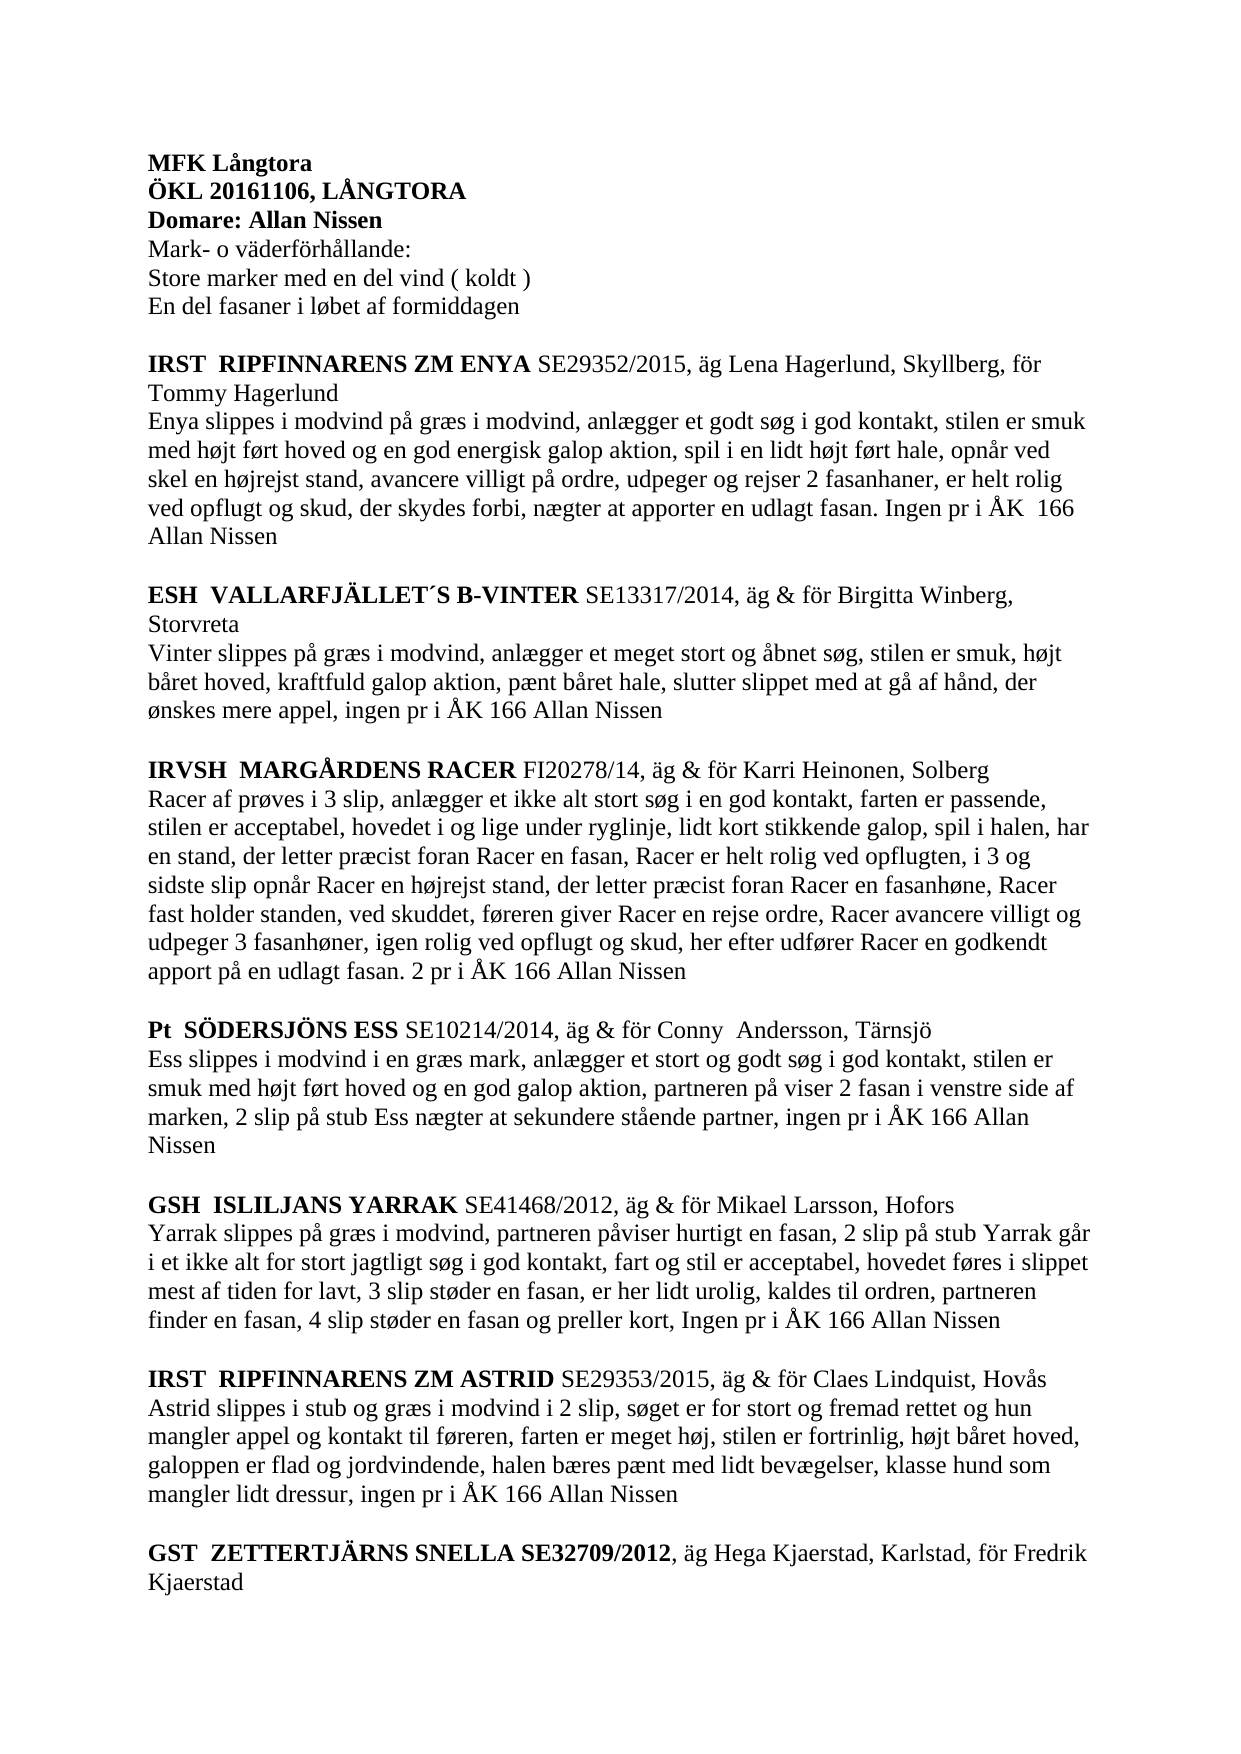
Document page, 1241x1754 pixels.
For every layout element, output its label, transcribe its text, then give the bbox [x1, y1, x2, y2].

text Racer af prøves i 3 slip, anlægger et ikke alt stort søg i en god kontakt, farten er passende, stilen er acceptabel, hovedet i og lige under ryglinje, lidt kort stikkende galop, spil i halen, har en stand, der letter præcist foran Racer en fasan, Racer er helt rolig ved opflugten, i 3 og sidste slip opnår Racer en højrejst stand, der letter præcist foran Racer en fasanhøne, Racer fast holder standen, ved skuddet, føreren giver Racer en rejse ordre, Racer avancere villigt og udpeger 3 fasanhøner, igen rolig ved opflugt og skud, her efter udfører Racer en godkendt apport på en udlagt fasan. 2 pr i ÅK 166 Allan Nissen [148, 784, 1093, 985]
text Vinter slippes på græs i modvind, anlægger et meget stort og åbnet søg, stilen er smuk, højt båret hoved, kraftfuld galop aktion, pænt båret hale, slutter slippet med at gå af hånd, der ønskes mere appel, ingen pr i ÅK 166 Allan Nissen [148, 638, 1093, 724]
text Astrid slippes i stub og græs i modvind i 2 slip, søget er for stort og fremad rettet og hun mangler appel og kontakt til føreren, farten er meget høj, stilen er fortrinlig, højt båret hoved, galoppen er flad og jordvindende, halen bæres pænt med lidt bevægelser, klasse hund som mangler lidt dressur, ingen pr i ÅK 166 Allan Nissen [148, 1393, 1093, 1508]
text IRST RIPFINNARENS ZM ASTRID SE29353/2015, äg & för Claes Lindquist, Hovås [148, 1364, 1093, 1393]
text MFK Långtora ÖKL 20161106, LÅNGTORA Domare: Allan Nissen [148, 148, 1093, 234]
text En del fasaner i løbet af formiddagen [148, 291, 1093, 320]
text Mark- o väderförhållande: [148, 234, 1093, 263]
text GSH ISLILJANS YARRAK SE41468/2012, äg & för Mikael Larsson, Hofors [148, 1190, 1093, 1218]
text Enya slippes i modvind på græs i modvind, anlægger et godt søg i god kontakt, stilen er smuk med højt ført hoved og en god energisk galop aktion, spil i en lidt højt ført hale, opnår ved skel en højrejst stand, avancere villigt på ordre, udpeger og rejser 2 fasanhaner, er helt rolig ved opflugt og skud, der skydes forbi, nægter at apporter en udlagt fasan. Ingen pr i ÅK 166 Allan Nissen [148, 406, 1093, 550]
text Pt SÖDERSJÖNS ESS SE10214/2014, äg & för Conny Andersson, Tärnsjö [148, 1015, 1093, 1044]
text Store marker med en del vind ( koldt ) [148, 263, 1093, 291]
text Yarrak slippes på græs i modvind, partneren påviser hurtigt en fasan, 2 slip på stub Yarrak går i et ikke alt for stort jagtligt søg i god kontakt, fart og stil er acceptabel, hovedet føres i slippet mest af tiden for lavt, 3 slip støder en fasan, er her lidt urolig, kaldes til ordren, partneren finder en fasan, 4 slip støder en fasan og preller kort, Ingen pr i ÅK 166 Allan Nissen [148, 1218, 1093, 1333]
text Ess slippes i modvind i en græs mark, anlægger et stort og godt søg i god kontakt, stilen er smuk med højt ført hoved og en god galop aktion, partneren på viser 2 fasan i venstre side af marken, 2 slip på stub Ess nægter at sekundere stående partner, ingen pr i ÅK 166 Allan Nissen [148, 1044, 1093, 1159]
text ESH VALLARFJÄLLET´S B-VINTER SE13317/2014, äg & för Birgitta Winberg, Storvreta [148, 581, 1093, 638]
text GST ZETTERTJÄRNS SNELLA SE32709/2012, äg Hega Kjaerstad, Karlstad, för Fredrik Kjaerstad [148, 1538, 1093, 1596]
text IRST RIPFINNARENS ZM ENYA SE29352/2015, äg Lena Hagerlund, Skyllberg, för Tommy Hagerlund [148, 320, 1093, 406]
text IRVSH MARGÅRDENS RACER FI20278/14, äg & för Karri Heinonen, Solberg [148, 755, 1093, 784]
